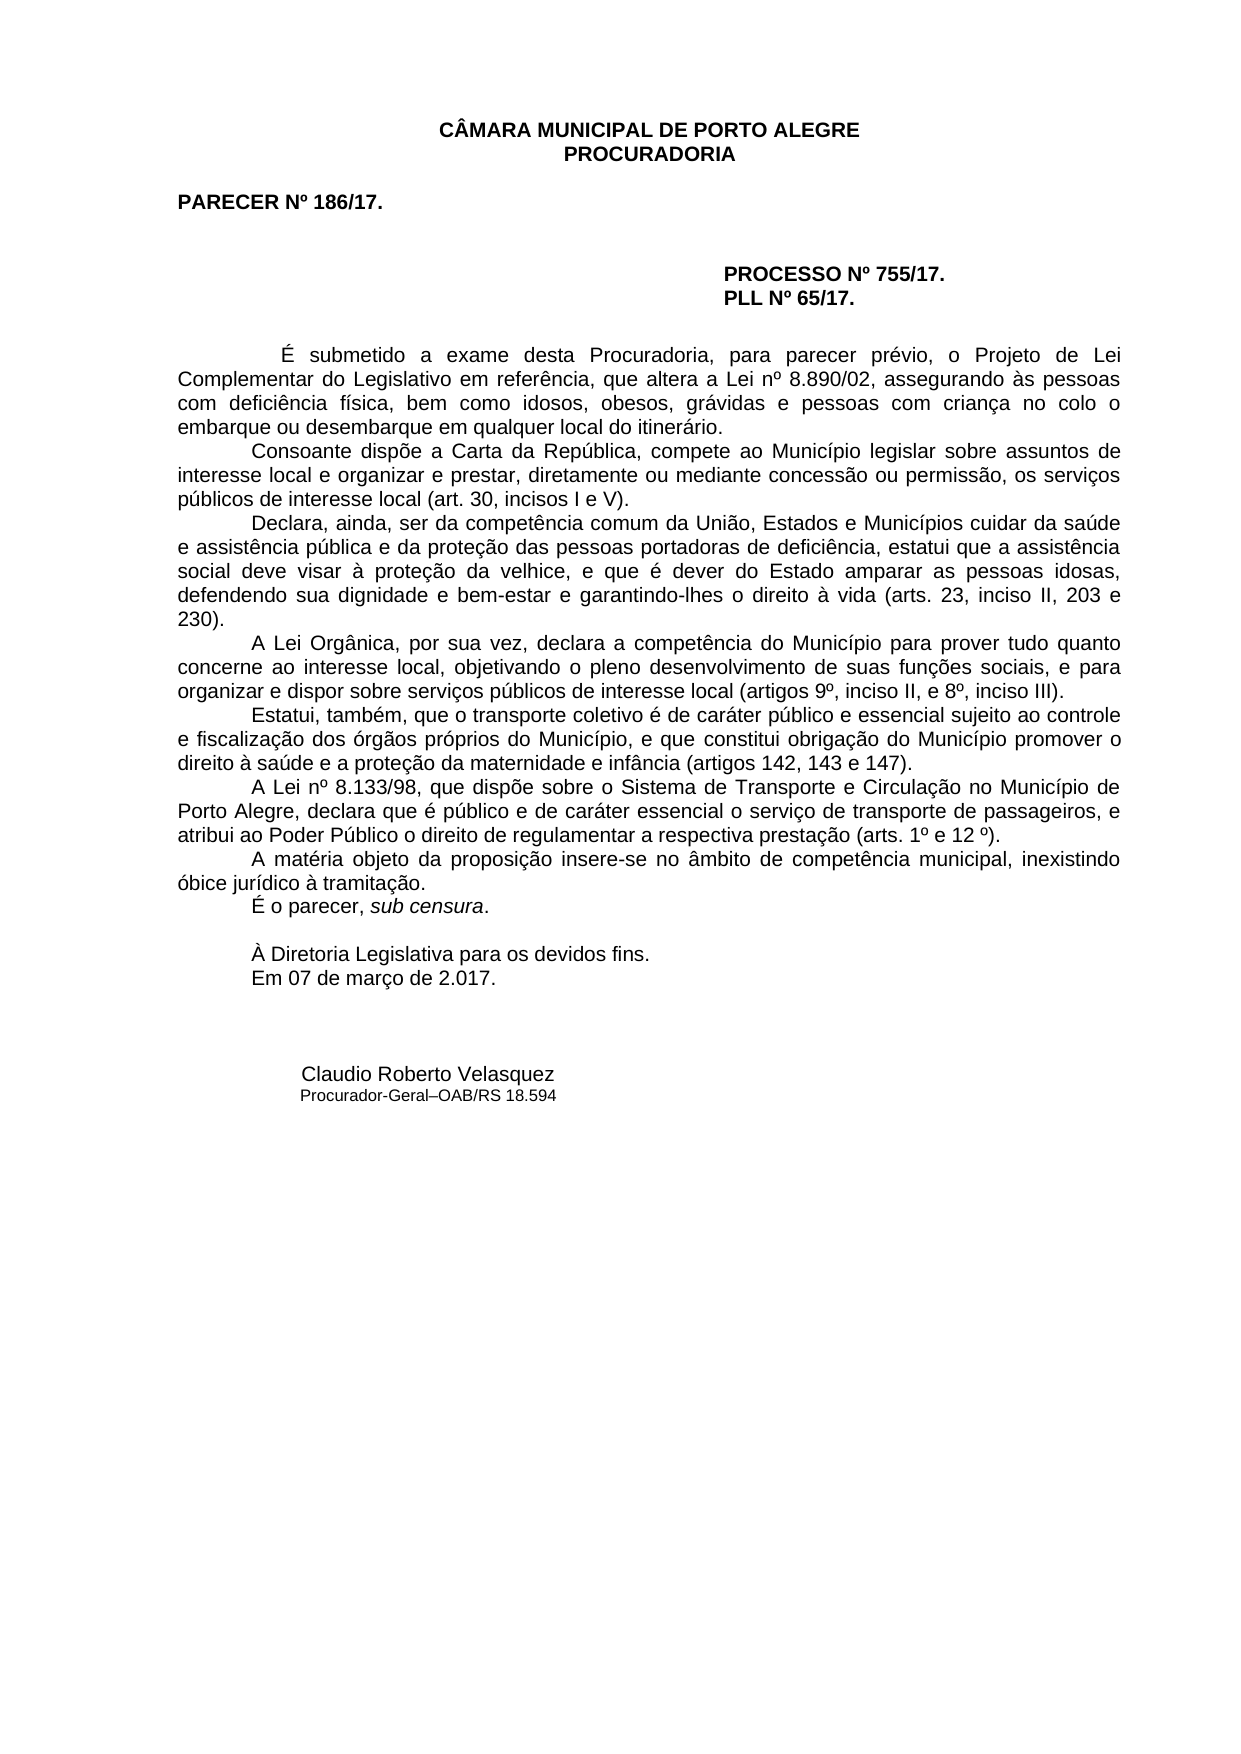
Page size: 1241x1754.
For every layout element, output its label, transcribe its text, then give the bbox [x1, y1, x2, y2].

text À Diretoria Legislativa para os devidos fins. [251, 942, 1122, 966]
text Claudio Roberto Velasquez [177, 1062, 1122, 1086]
text É o parecer, sub censura. [177, 894, 1122, 918]
text A matéria objeto da proposição insere-se no âmbito de competência municipal, inexistindo óbice jurídico à tramitação. [177, 846, 1122, 894]
subtitle Declara, ainda, ser da competência comum da União, Estados e Municípios cuidar da saúde e assistência pública e da proteção das pessoas portadoras de deficiência, estatui que a assistência social deve visar à proteção da velhice, e que é dever do Estado amparar as pessoas idosas, defendendo sua dignidade e bem-estar e garantindo-lhes o direito à vida (arts. 23, inciso II, 203 e 230). [177, 511, 1122, 631]
text Estatui, também, que o transporte coletivo é de caráter público e essencial sujeito ao controle e fiscalização dos órgãos próprios do Município, e que constitui obrigação do Município promover o direito à saúde e a proteção da maternidade e infância (artigos 142, 143 e 147). [177, 703, 1122, 774]
text A Lei nº 8.133/98, que dispõe sobre o Sistema de Transporte e Circulação no Município de Porto Alegre, declara que é público e de caráter essencial o serviço de transporte de passageiros, e atribui ao Poder Público o direito de regulamentar a respectiva prestação (arts. 1º e 12 º). [177, 774, 1122, 846]
text PLL Nº 65/17. [723, 286, 1122, 310]
text Consoante dispõe a Carta da República, compete ao Município legislar sobre assuntos de interesse local e organizar e prestar, diretamente ou mediante concessão ou permissão, os serviços públicos de interesse local (art. 30, incisos I e V). [177, 439, 1122, 511]
text PARECER Nº 186/17. [177, 190, 1122, 214]
text Procurador-Geral–OAB/RS 18.594 [177, 1086, 1122, 1105]
text PROCURADORIA [177, 142, 1122, 166]
text É submetido a exame desta Procuradoria, para parecer prévio, o Projeto de Lei Complementar do Legislativo em referência, que altera a Lei nº 8.890/02, assegurando às pessoas com deficiência física, bem como idosos, obesos, grávidas e pessoas com criança no colo o embarque ou desembarque em qualquer local do itinerário. [177, 343, 1122, 439]
text Em 07 de março de 2.017. [177, 966, 1122, 990]
subtitle PROCESSO Nº 755/17. [723, 262, 1122, 286]
text CÂMARA MUNICIPAL DE PORTO ALEGRE [177, 118, 1122, 142]
text A Lei Orgânica, por sua vez, declara a competência do Município para prover tudo quanto concerne ao interesse local, objetivando o pleno desenvolvimento de suas funções sociais, e para organizar e dispor sobre serviços públicos de interesse local (artigos 9º, inciso II, e 8º, inciso III). [177, 631, 1122, 703]
